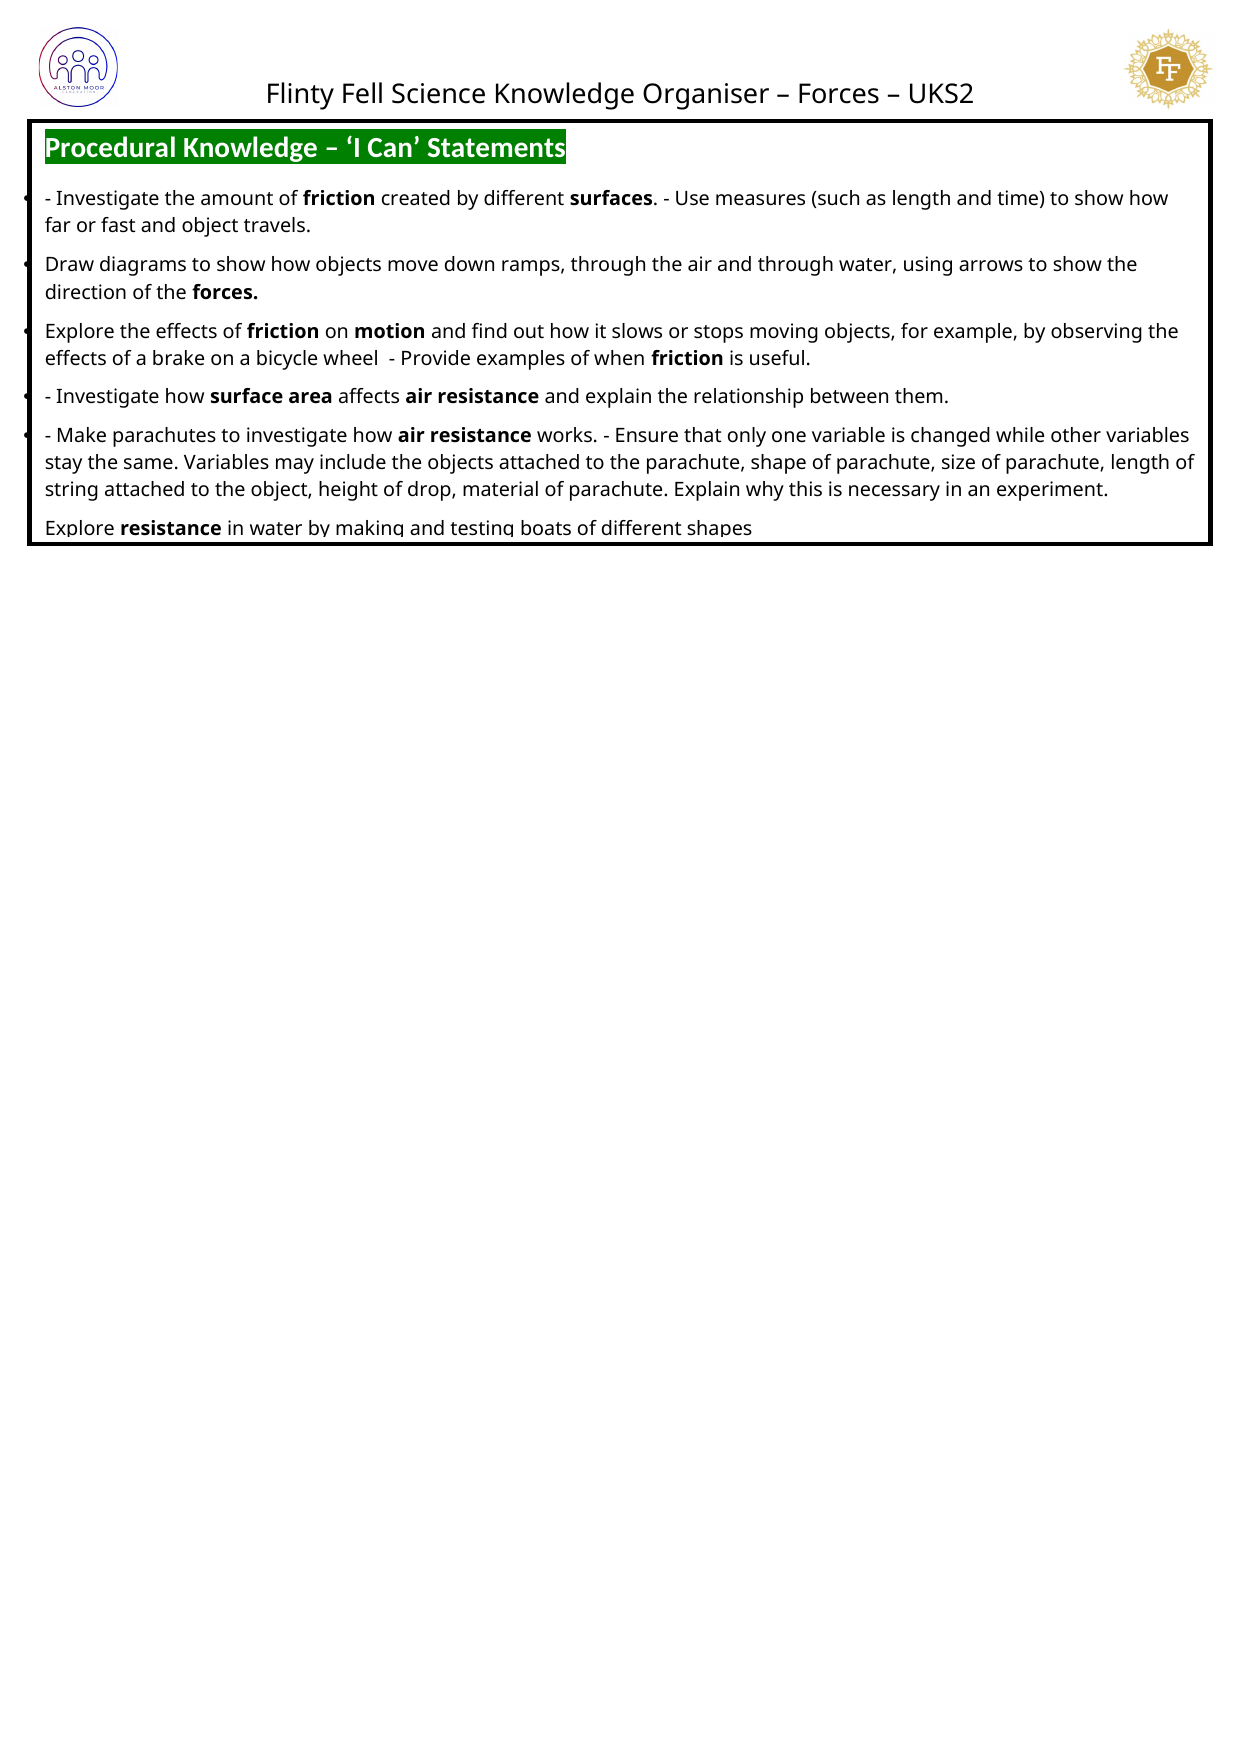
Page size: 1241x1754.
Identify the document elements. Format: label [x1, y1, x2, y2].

picture [38, 27, 118, 107]
picture [1121, 28, 1216, 111]
